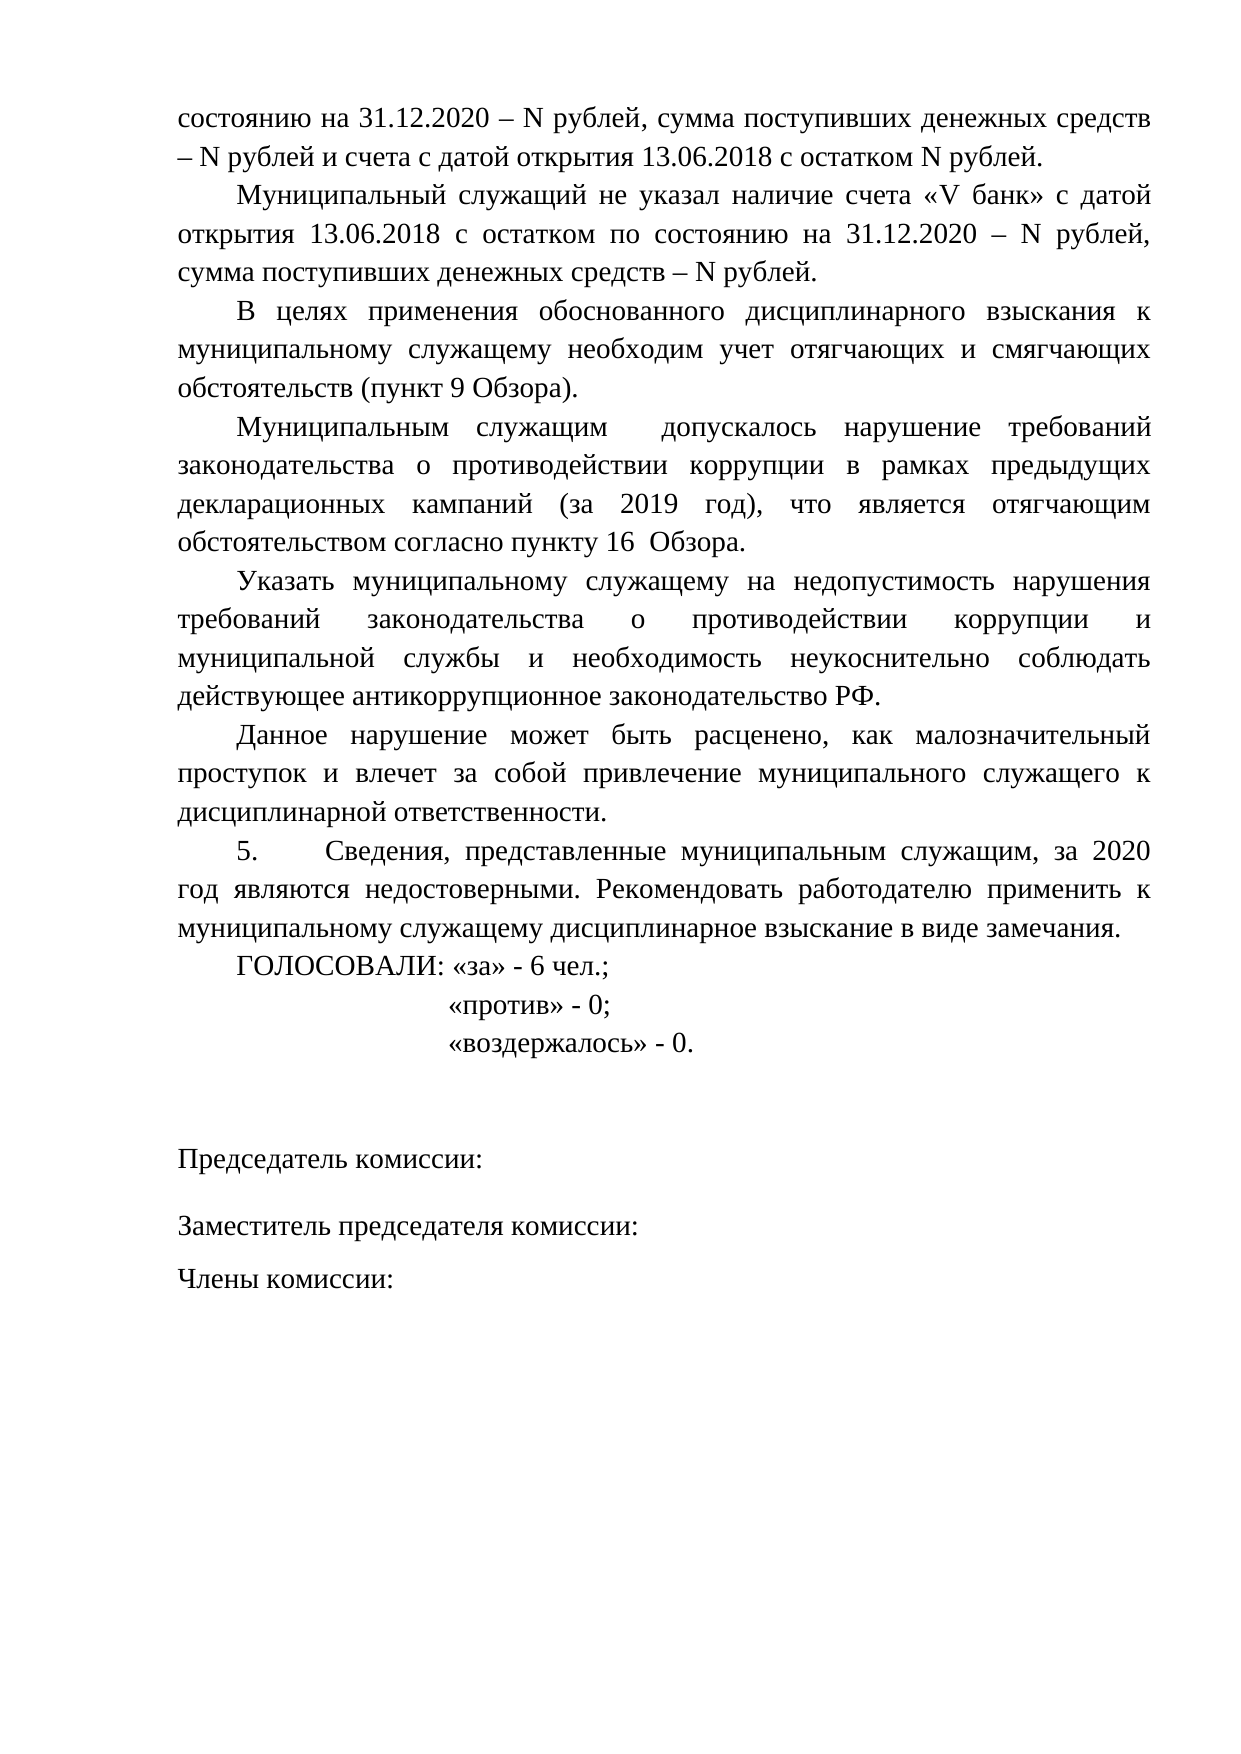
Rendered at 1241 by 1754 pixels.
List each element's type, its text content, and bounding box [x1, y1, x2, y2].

text Члены комиссии: [177, 1261, 1152, 1294]
text Заместитель председателя комиссии: [177, 1208, 1152, 1242]
text Председатель комиссии: [177, 1141, 1152, 1174]
text «воздержалось» - 0. [177, 1025, 1152, 1059]
list Сведения, представленные муниципальным служащим, за 2020 год являются недостоверными. Рекомендовать работодателю применить к муниципальному служащему дисциплинарное взыскание в виде замечания. [177, 833, 1152, 943]
text ГОЛОСОВАЛИ: «за» - 6 чел.; [177, 948, 1152, 982]
text «против» - 0; [177, 987, 1152, 1020]
text Указать муниципальному служащему на недопустимость нарушения требований законодательства о противодействии коррупции и муниципальной службы и необходимость неукоснительно соблюдать действующее антикоррупционное законодательство РФ. [177, 563, 1152, 712]
text Муниципальным служащим допускалось нарушение требований законодательства о противодействии коррупции в рамках предыдущих декларационных кампаний (за 2019 год), что является отягчающим обстоятельством согласно пункту 16 Обзора. [177, 409, 1152, 558]
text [177, 100, 1152, 172]
text Муниципальный служащий не указал наличие счета «V банк» с датой открытия 13.06.2018 с остатком по состоянию на 31.12.2020 – N рублей, сумма поступивших денежных средств – N рублей. [177, 177, 1152, 288]
text В целях применения обоснованного дисциплинарного взыскания к муниципальному служащему необходим учет отягчающих и смягчающих обстоятельств (пункт 9 Обзора). [177, 293, 1152, 404]
text Данное нарушение может быть расценено, как малозначительный проступок и влечет за собой привлечение муниципального служащего к дисциплинарной ответственности. [177, 717, 1152, 828]
